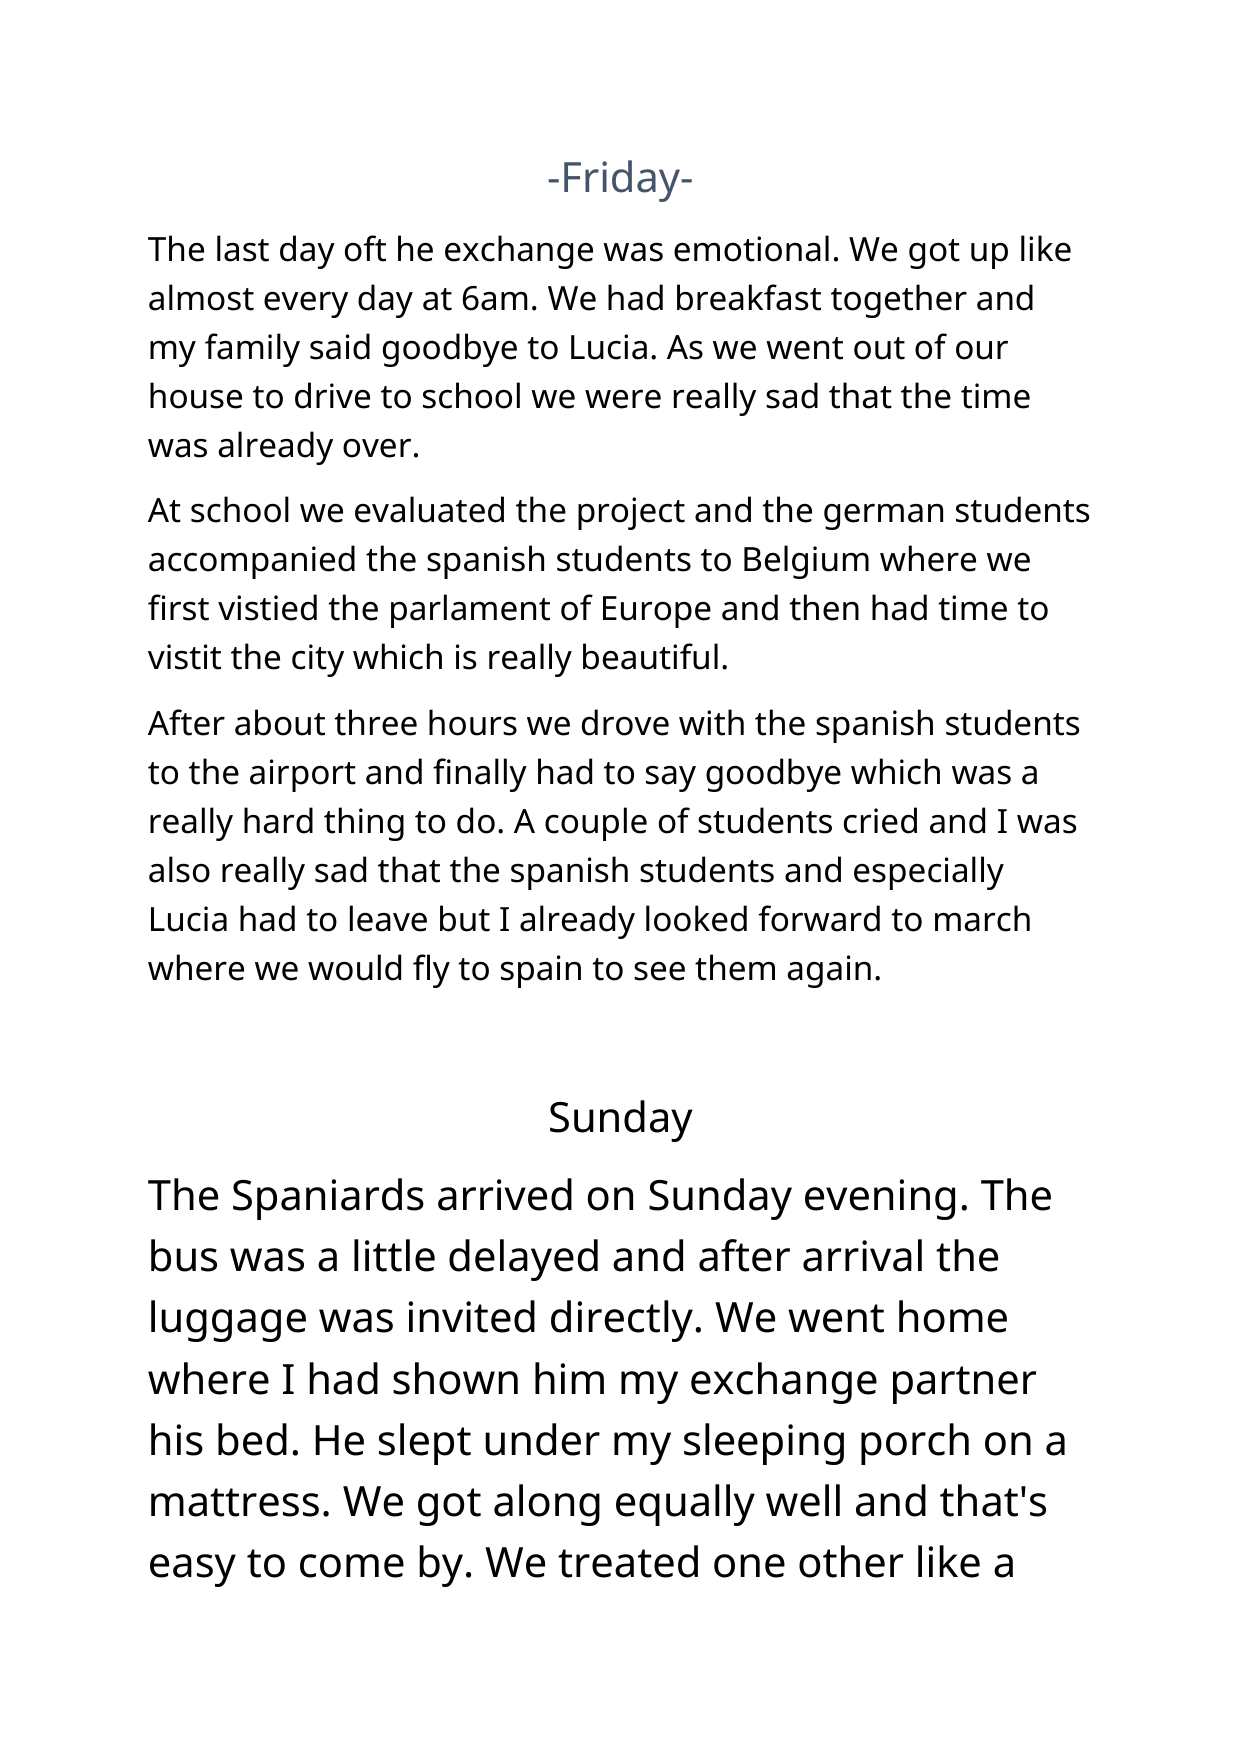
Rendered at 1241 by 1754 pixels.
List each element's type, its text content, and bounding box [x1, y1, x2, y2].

text After about three hours we drove with the spanish students to the airport and finally had to say goodbye which was a really hard thing to do. A couple of students cried and I was also really sad that the spanish students and especially Lucia had to leave but I already looked forward to march where we would fly to spain to see them again. [148, 699, 1093, 990]
text The last day oft he exchange was emotional. We got up like almost every day at 6am. We had breakfast together and my family said goodbye to Lucia. As we went out of our house to drive to school we were really sad that the time was already over. [148, 226, 1093, 467]
text Sunday [148, 1088, 1093, 1144]
text -Friday- [148, 148, 1093, 204]
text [148, 1166, 1093, 1590]
text At school we evaluated the project and the german students accompanied the spanish students to Belgium where we first vistied the parlament of Europe and then had time to vistit the city which is really beautiful. [148, 487, 1093, 679]
